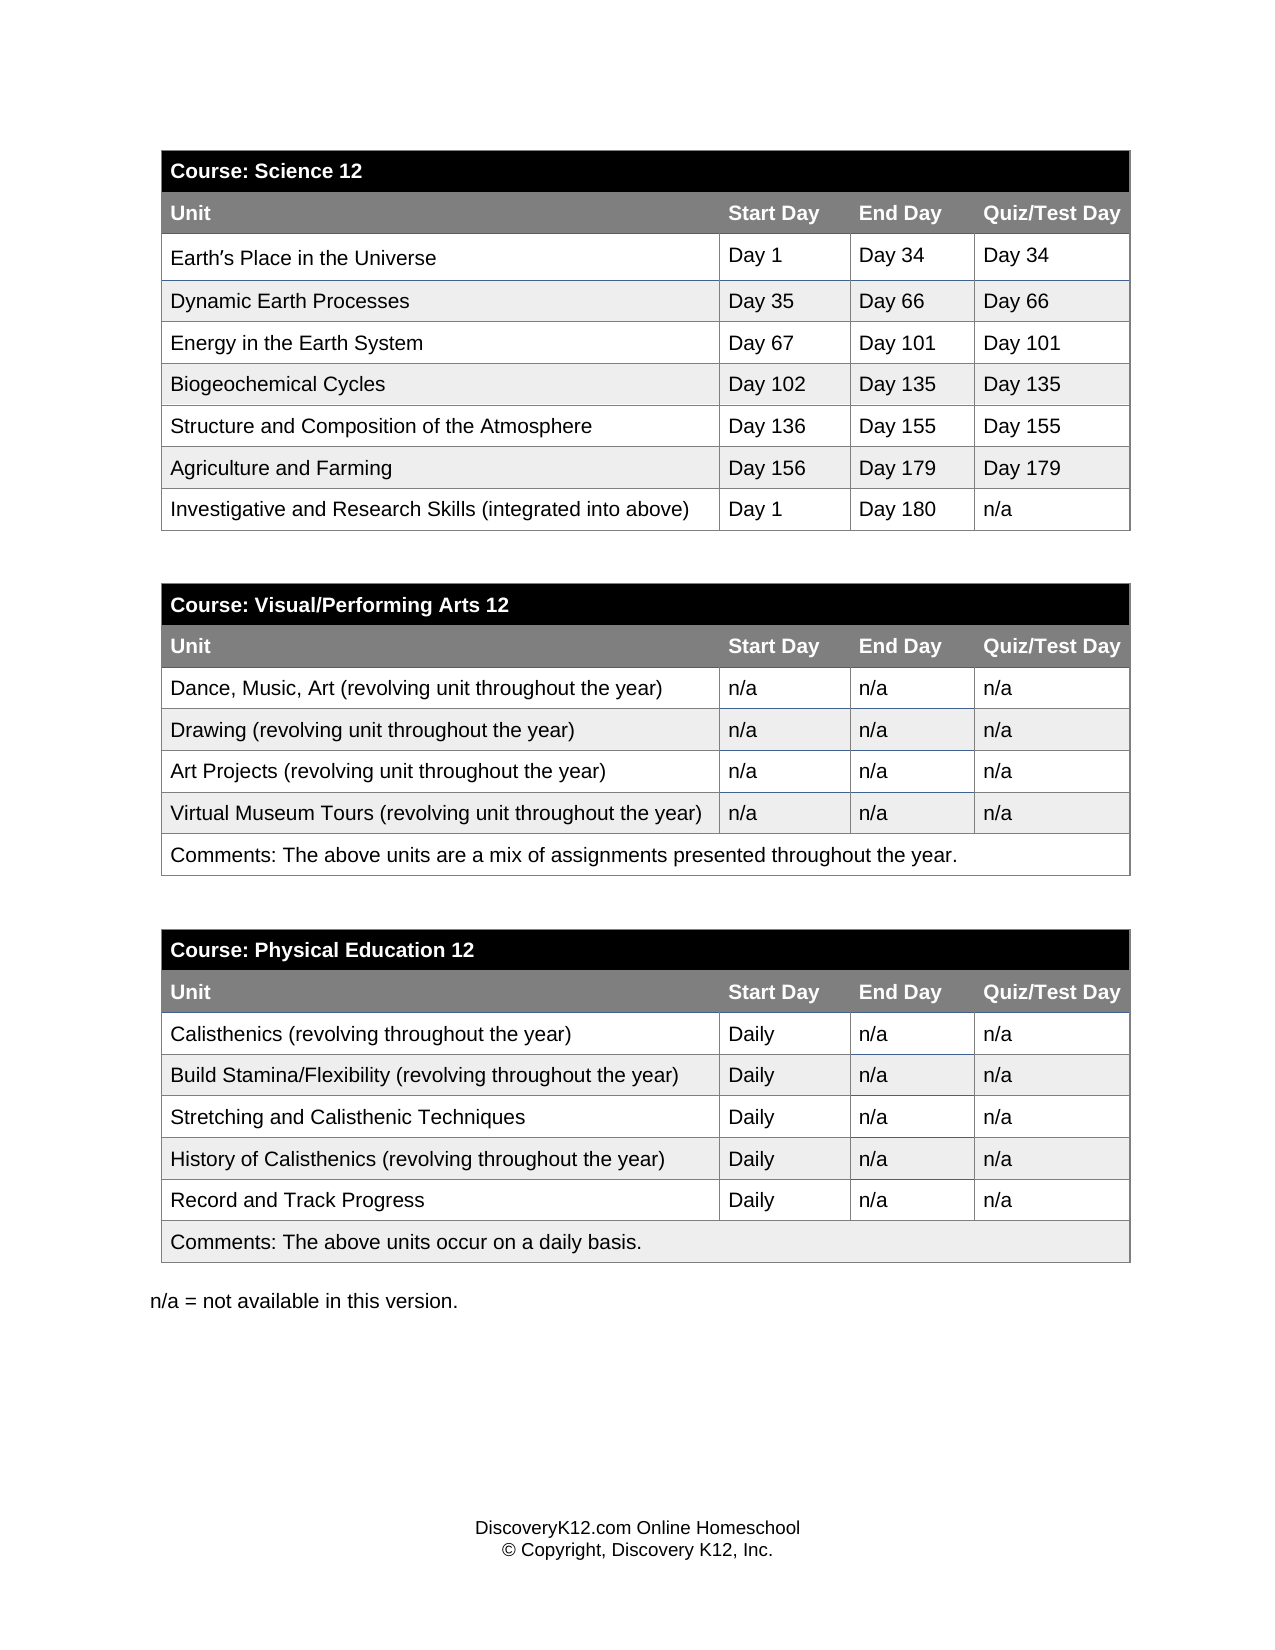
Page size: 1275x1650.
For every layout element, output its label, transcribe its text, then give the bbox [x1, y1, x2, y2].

table_cell Dance, Music, Art (revolving unit throughout the year) [162, 668, 719, 708]
table_cell n/a [975, 751, 1129, 792]
table_cell n/a [851, 709, 974, 750]
table_cell Day 135 [851, 364, 974, 404]
table_header Course: Physical Education 12 [162, 930, 1129, 970]
table_cell Day 179 [851, 447, 974, 488]
table_cell Biogeochemical Cycles [162, 364, 719, 404]
table_cell Unit [162, 626, 719, 667]
table_cell n/a [851, 1180, 974, 1220]
table_cell Day 155 [851, 406, 974, 446]
table_cell Energy in the Earth System [162, 322, 719, 363]
table_cell Start Day [720, 626, 850, 667]
table_cell Start Day [720, 193, 850, 233]
table_cell Stretching and Calisthenic Techniques [162, 1096, 719, 1137]
table_cell Day 135 [975, 364, 1129, 404]
table_cell n/a [720, 668, 850, 708]
table_cell Unit [162, 193, 719, 233]
table_cell n/a [975, 489, 1129, 529]
table_cell Comments: The above units are a mix of assignments presented throughout the year. [162, 834, 1129, 875]
table_cell Day 102 [720, 364, 850, 404]
table_cell Day 35 [720, 281, 850, 321]
table_cell Quiz/Test Day [975, 971, 1129, 1012]
table_cell Day 101 [851, 322, 974, 363]
table_cell n/a [720, 709, 850, 750]
table_cell Record and Track Progress [162, 1180, 719, 1220]
table_cell Day 155 [975, 406, 1129, 446]
table_cell Daily [720, 1055, 850, 1095]
table_cell Calisthenics (revolving throughout the year) [162, 1013, 719, 1054]
table_cell Day 101 [975, 322, 1129, 363]
table_cell Art Projects (revolving unit throughout the year) [162, 751, 719, 792]
table_header Course: Science 12 [162, 151, 1129, 192]
table_cell n/a [851, 1138, 974, 1179]
table_cell Day 179 [975, 447, 1129, 488]
table_cell n/a [975, 1180, 1129, 1220]
table_cell n/a [851, 1055, 974, 1095]
table_cell Dynamic Earth Processes [162, 281, 719, 321]
table_cell Day 156 [720, 447, 850, 488]
table_cell Day 66 [851, 281, 974, 321]
table_cell Day 67 [720, 322, 850, 363]
table_cell Drawing (revolving unit throughout the year) [162, 709, 719, 750]
table_cell n/a [851, 1096, 974, 1137]
table_cell n/a [975, 668, 1129, 708]
table_cell n/a [975, 1013, 1129, 1054]
table_cell Daily [720, 1096, 850, 1137]
table_cell Day 1 [720, 489, 850, 529]
text n/a = not available in this version. [150, 1289, 1125, 1313]
table_cell n/a [851, 668, 974, 708]
table_cell n/a [975, 793, 1129, 833]
table_cell Day 1 [720, 234, 850, 279]
table_cell Day 66 [975, 281, 1129, 321]
table_cell Structure and Composition of the Atmosphere [162, 406, 719, 446]
table_cell Start Day [720, 971, 850, 1012]
table_cell n/a [720, 793, 850, 833]
table_cell Investigative and Research Skills (integrated into above) [162, 489, 719, 529]
table_cell Quiz/Test Day [975, 626, 1129, 667]
table_cell Comments: The above units occur on a daily basis. [162, 1221, 1129, 1262]
table_cell Day 34 [851, 234, 974, 279]
table_cell Day 34 [975, 234, 1129, 279]
table_cell Agriculture and Farming [162, 447, 719, 488]
table_cell Daily [720, 1013, 850, 1054]
table_cell History of Calisthenics (revolving throughout the year) [162, 1138, 719, 1179]
table_cell n/a [975, 709, 1129, 750]
table_cell Day 180 [851, 489, 974, 529]
table_cell Quiz/Test Day [975, 193, 1129, 233]
table_cell End Day [851, 626, 974, 667]
table_cell Earth’s Place in the Universe [162, 234, 719, 279]
table_cell n/a [975, 1138, 1129, 1179]
table_cell n/a [975, 1096, 1129, 1137]
table_cell End Day [851, 971, 974, 1012]
table_cell n/a [720, 751, 850, 792]
table_cell n/a [851, 793, 974, 833]
table_cell Daily [720, 1138, 850, 1179]
table_cell n/a [851, 1013, 974, 1054]
table_cell Day 136 [720, 406, 850, 446]
table_cell End Day [851, 193, 974, 233]
table_cell Build Stamina/Flexibility (revolving throughout the year) [162, 1055, 719, 1095]
table_cell Unit [162, 971, 719, 1012]
table_cell Virtual Museum Tours (revolving unit throughout the year) [162, 793, 719, 833]
table_cell n/a [851, 751, 974, 792]
table_header Course: Visual/Performing Arts 12 [162, 584, 1129, 625]
table_cell n/a [975, 1055, 1129, 1095]
table_cell Daily [720, 1180, 850, 1220]
